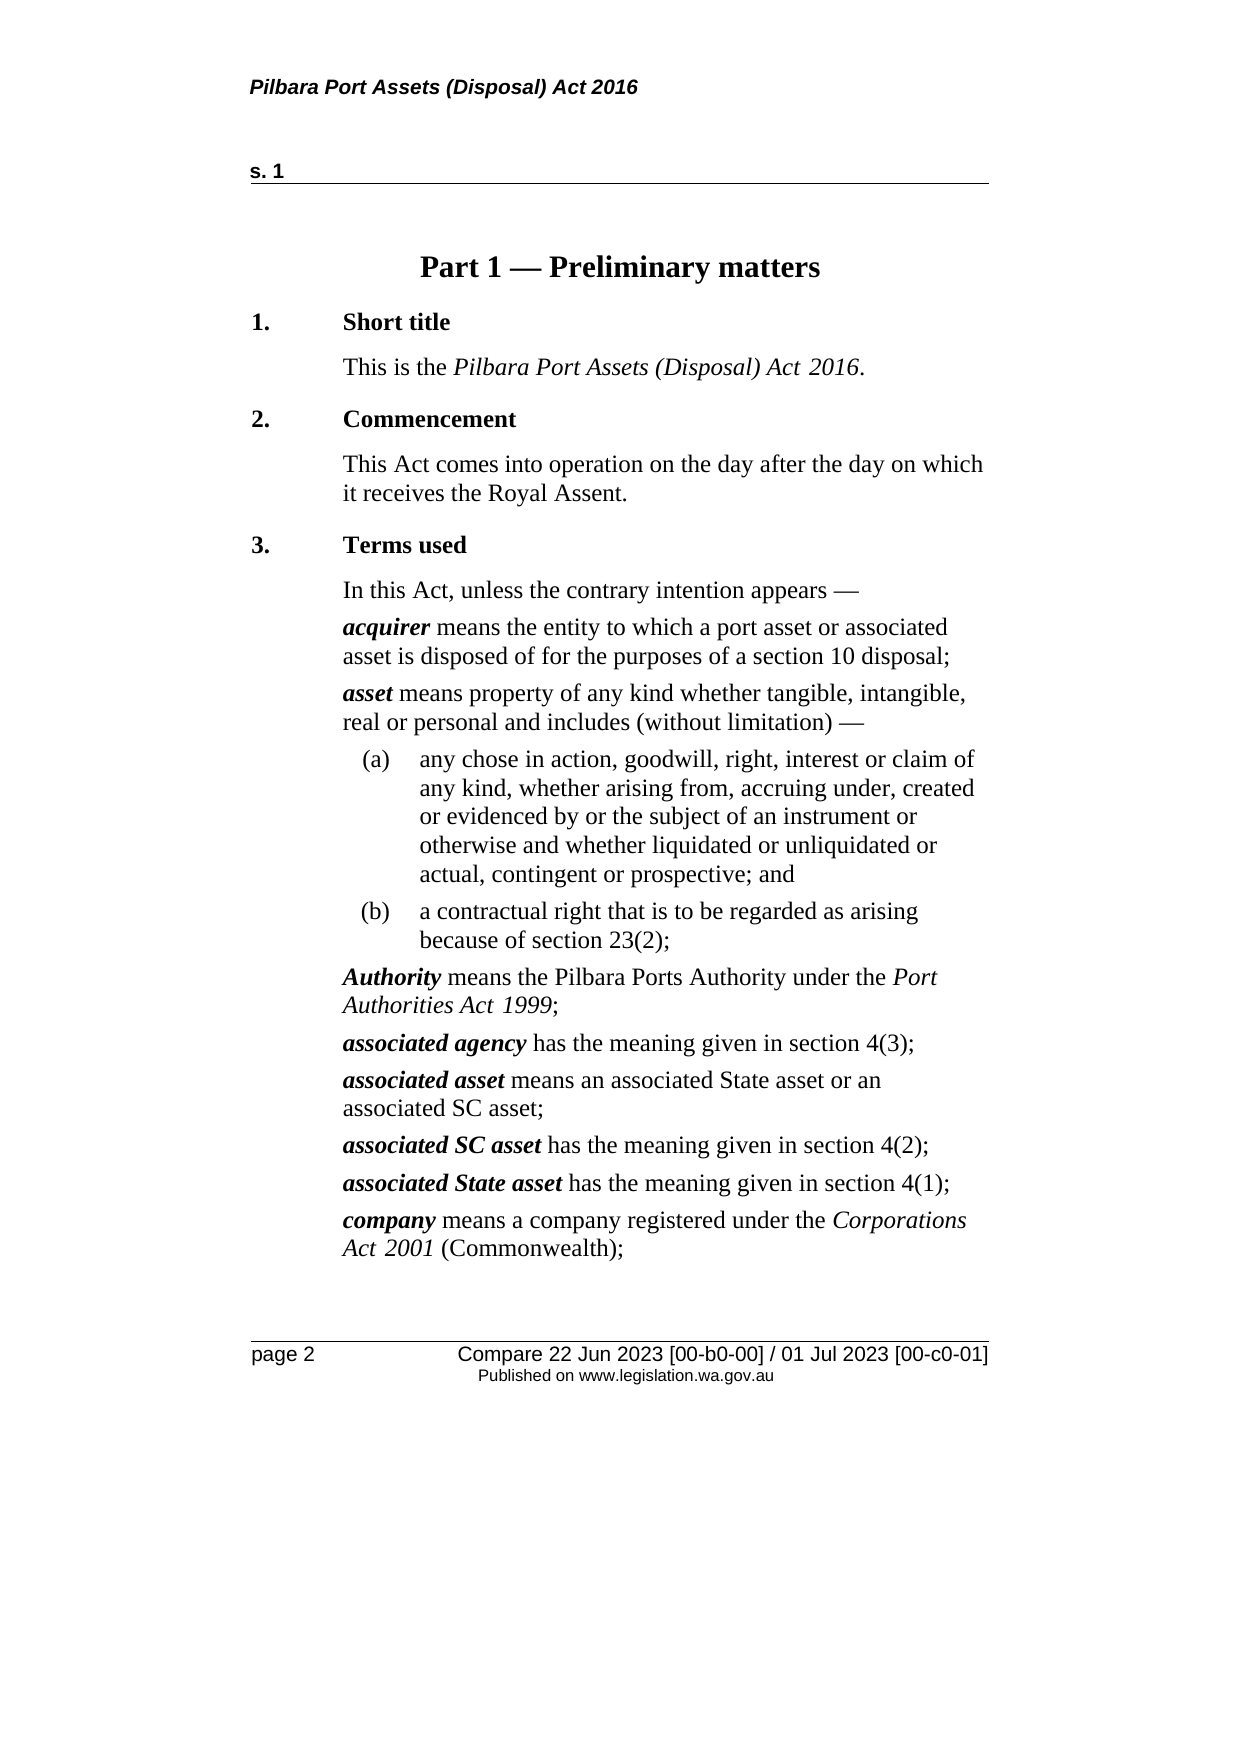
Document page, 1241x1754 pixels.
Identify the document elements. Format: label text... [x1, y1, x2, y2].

text associated SC asset has the meaning given in section 4(2); [251, 1131, 989, 1159]
text Authority means the Pilbara Ports Authority under the Port Authorities Act 1999; [251, 962, 989, 1019]
text associated asset means an associated State asset or an associated SC asset; [251, 1065, 989, 1122]
text associated State asset has the meaning given in section 4(1); [251, 1168, 989, 1196]
text company means a company registered under the Corporations Act 2001 (Commonwealth); [251, 1205, 989, 1262]
text acquirer means the entity to which a port asset or associated asset is disposed of for the purposes of a section 10 disposal; [251, 612, 989, 670]
text This is the Pilbara Port Assets (Disposal) Act 2016. [251, 352, 989, 381]
text associated agency has the meaning given in section 4(3); [251, 1028, 989, 1056]
subtitle Part 1 — Preliminary matters [251, 248, 989, 284]
text This Act comes into operation on the day after the day on which it receives the Royal Assent. [251, 449, 989, 507]
subtitle 2. Commencement [251, 404, 989, 433]
text asset means property of any kind whether tangible, intangible, real or personal and includes (without limitation) — [251, 678, 989, 736]
text (a) any chose in action, goodwill, right, interest or claim of any kind, whether arising from, accruing under, created or evidenced by or the subject of an instrument or otherwise and whether liquidated or unliquidated or actual, contingent or prospective; and [251, 744, 989, 888]
subtitle 3. Terms used [251, 530, 989, 558]
subtitle 1. Short title [251, 307, 989, 336]
text (b) a contractual right that is to be regarded as arising because of section 23(2); [251, 896, 989, 953]
text In this Act, unless the contrary intention appears — [251, 575, 989, 604]
